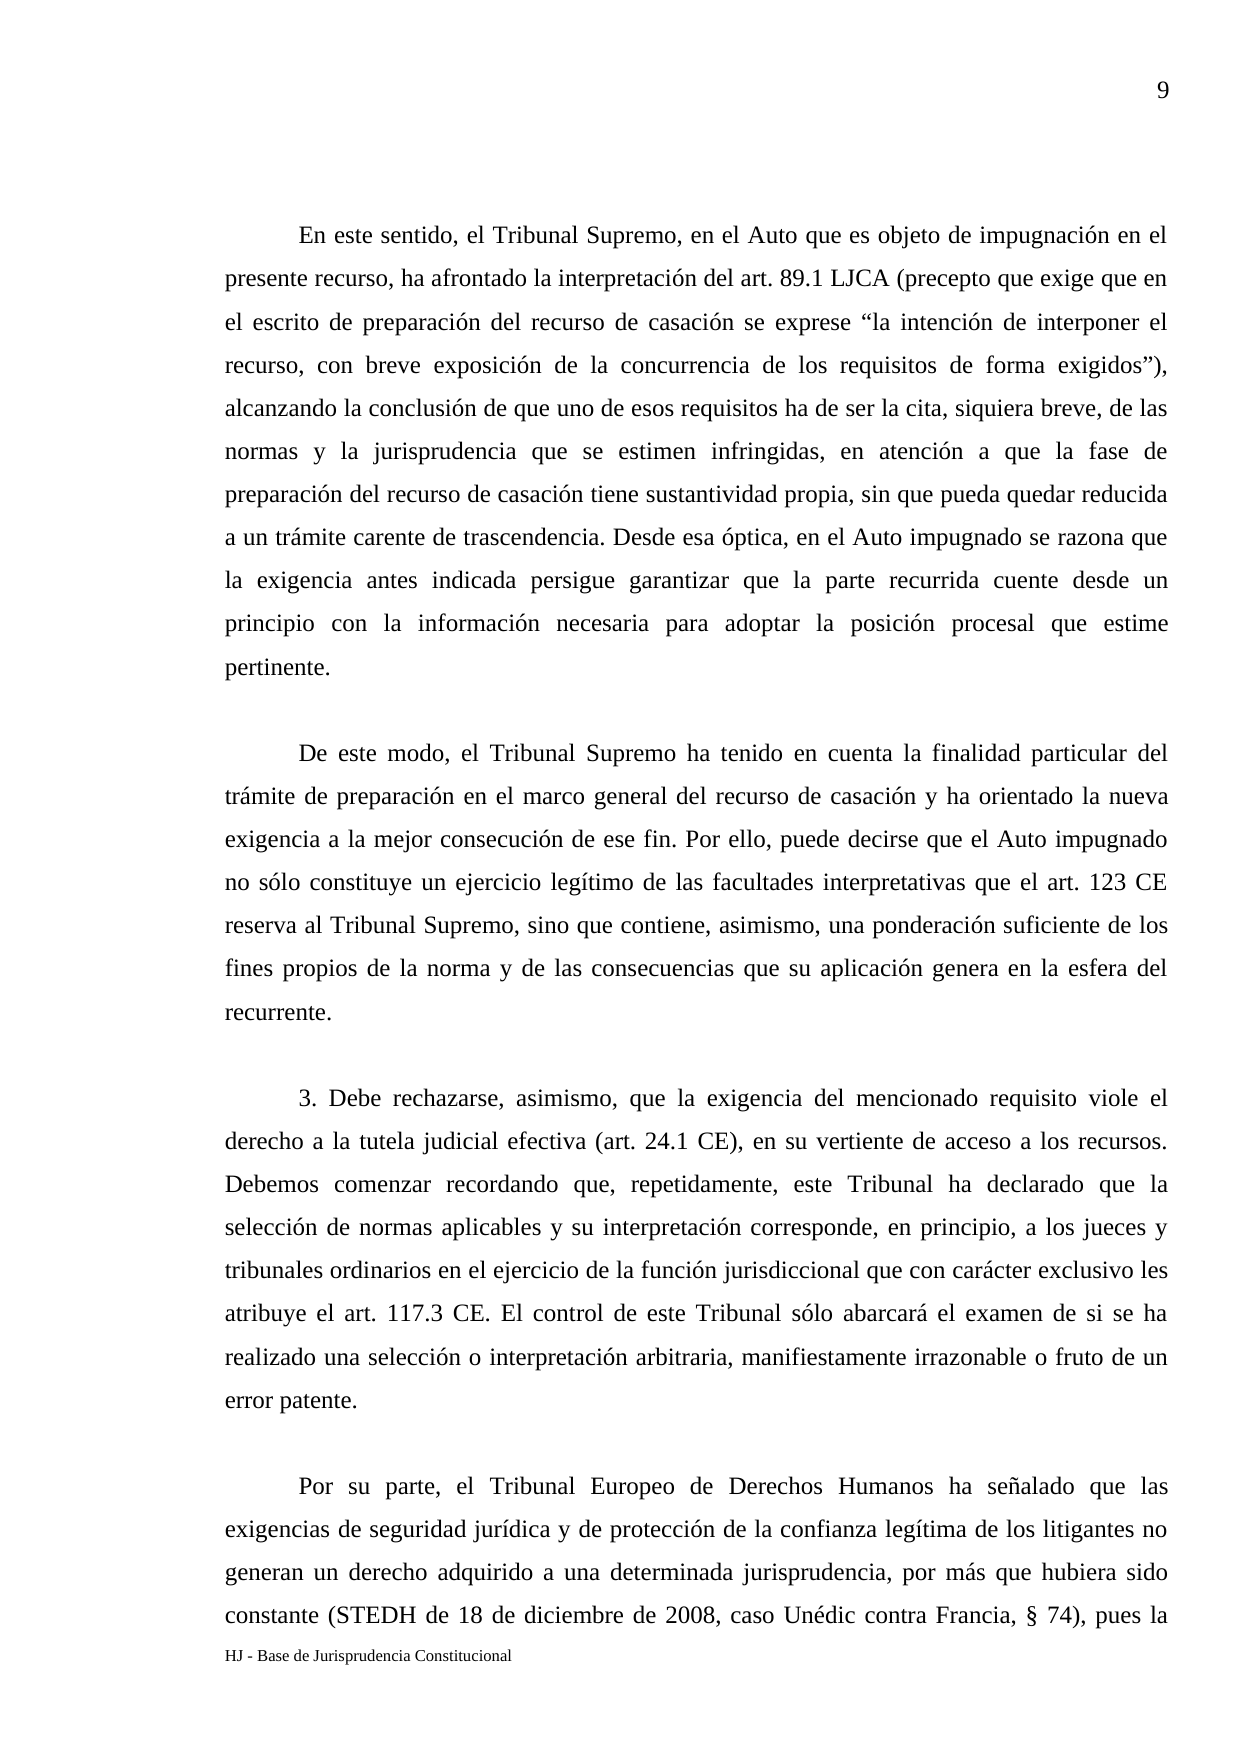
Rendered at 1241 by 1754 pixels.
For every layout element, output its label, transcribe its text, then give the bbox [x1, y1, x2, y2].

text En este sentido, el Tribunal Supremo, en el Auto que es objeto de impugnación en el presente recurso, ha afrontado la interpretación del art. 89.1 LJCA (precepto que exige que en el escrito de preparación del recurso de casación se exprese “la intención de interponer el recurso, con breve exposición de la concurrencia de los requisitos de forma exigidos”), alcanzando la conclusión de que uno de esos requisitos ha de ser la cita, siquiera breve, de las normas y la jurisprudencia que se estimen infringidas, en atención a que la fase de preparación del recurso de casación tiene sustantividad propia, sin que pueda quedar reducida a un trámite carente de trascendencia. Desde esa óptica, en el Auto impugnado se razona que la exigencia antes indicada persigue garantizar que la parte recurrida cuente desde un principio con la información necesaria para adoptar la posición procesal que estime pertinente. [224, 220, 1169, 680]
text 3. Debe rechazarse, asimismo, que la exigencia del mencionado requisito viole el derecho a la tutela judicial efectiva (art. 24.1 CE), en su vertiente de acceso a los recursos. Debemos comenzar recordando que, repetidamente, este Tribunal ha declarado que la selección de normas aplicables y su interpretación corresponde, en principio, a los jueces y tribunales ordinarios en el ejercicio de la función jurisdiccional que con carácter exclusivo les atribuye el art. 117.3 CE. El control de este Tribunal sólo abarcará el examen de si se ha realizado una selección o interpretación arbitraria, manifiestamente irrazonable o fruto de un error patente. [224, 1083, 1169, 1413]
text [224, 1471, 1169, 1629]
text De este modo, el Tribunal Supremo ha tenido en cuenta la finalidad particular del trámite de preparación en el marco general del recurso de casación y ha orientado la nueva exigencia a la mejor consecución de ese fin. Por ello, puede decirse que el Auto impugnado no sólo constituye un ejercicio legítimo de las facultades interpretativas que el art. 123 CE reserva al Tribunal Supremo, sino que contiene, asimismo, una ponderación suficiente de los fines propios de la norma y de las consecuencias que su aplicación genera en la esfera del recurrente. [224, 738, 1169, 1025]
